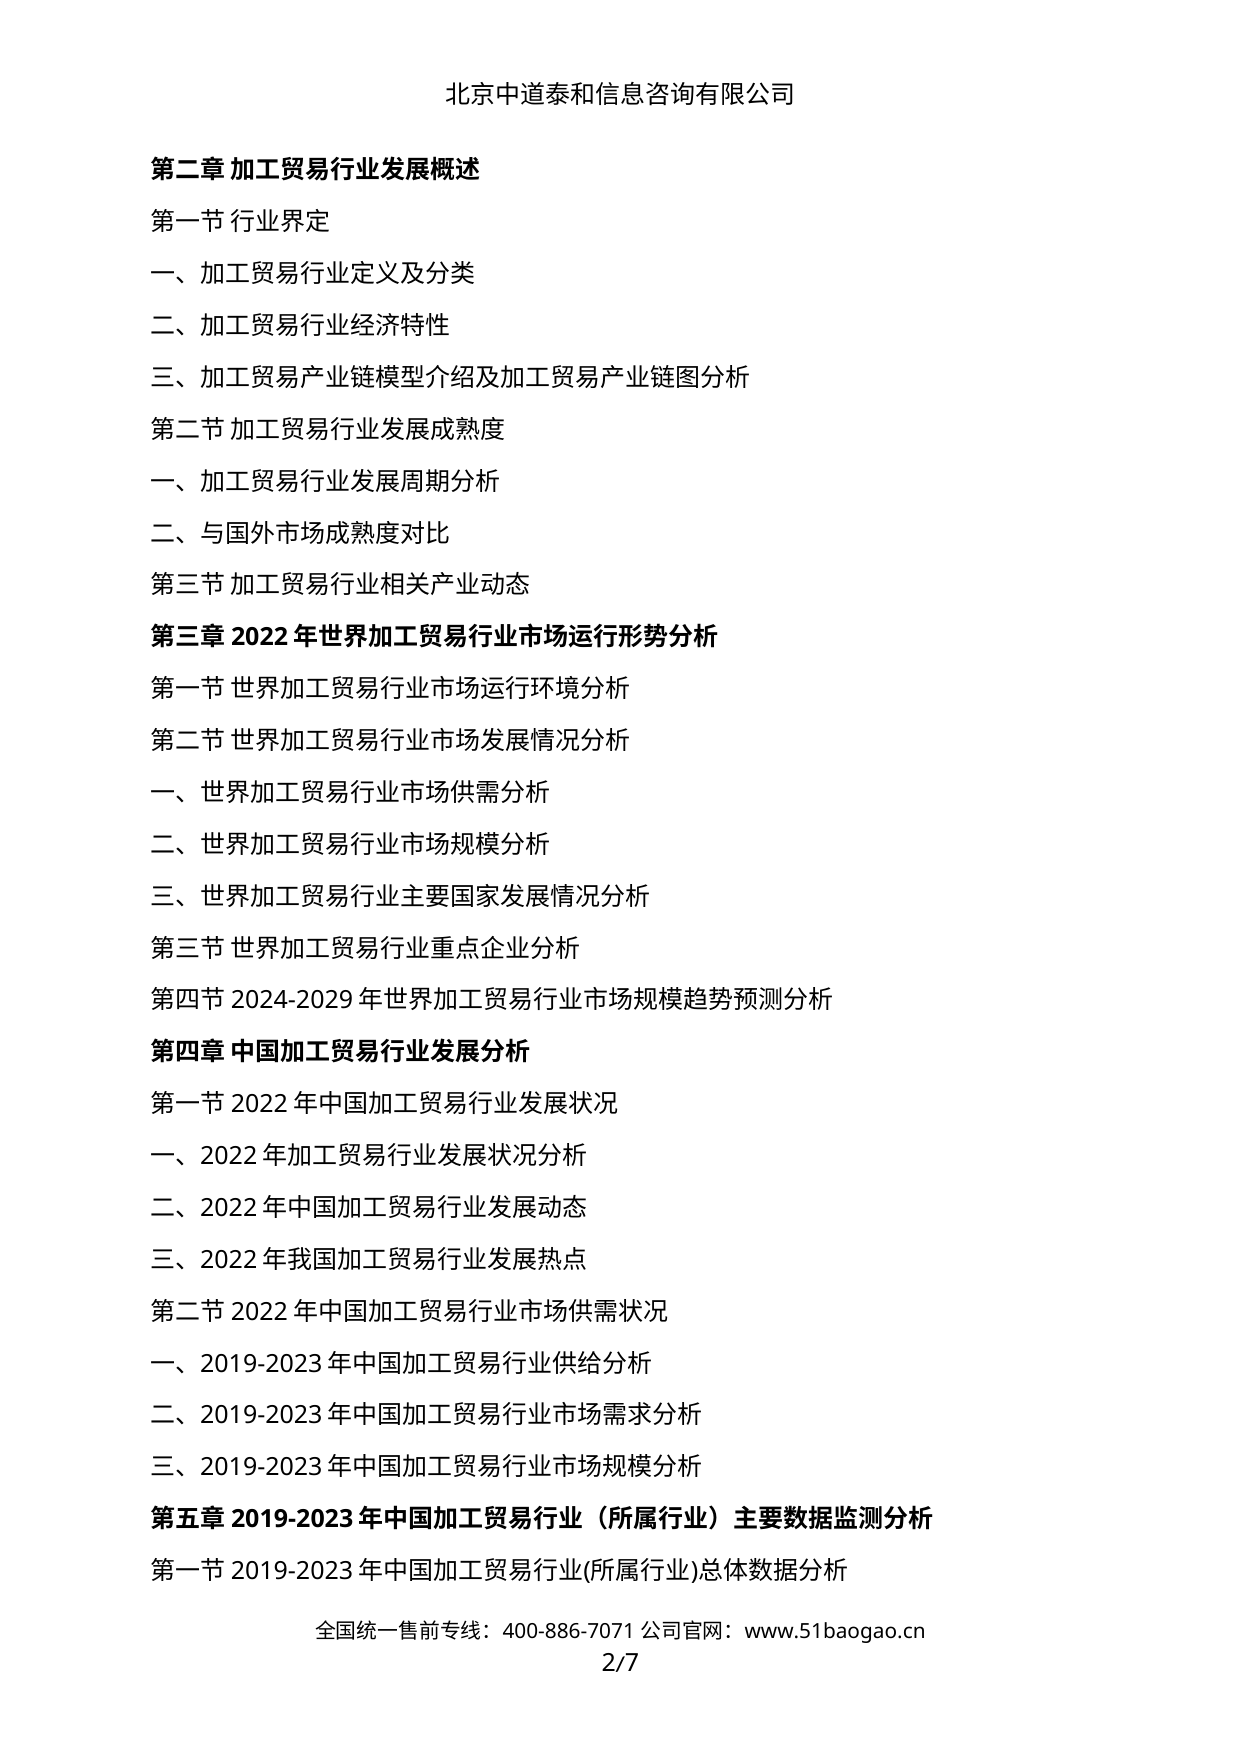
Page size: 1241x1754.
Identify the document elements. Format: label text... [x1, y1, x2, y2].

text 第一节 行业界定 [150, 202, 1090, 238]
text 第二章 加工贸易行业发展概述 [150, 150, 1090, 186]
text 三、世界加工贸易行业主要国家发展情况分析 [150, 876, 1090, 912]
text 二、与国外市场成熟度对比 [150, 513, 1090, 549]
text 二、2022年中国加工贸易行业发展动态 [150, 1187, 1090, 1224]
text 三、加工贸易产业链模型介绍及加工贸易产业链图分析 [150, 357, 1090, 394]
text 一、2019-2023年中国加工贸易行业供给分析 [150, 1343, 1090, 1379]
text 三、2019-2023年中国加工贸易行业市场规模分析 [150, 1447, 1090, 1483]
text 第三节 世界加工贸易行业重点企业分析 [150, 928, 1090, 964]
text 二、加工贸易行业经济特性 [150, 306, 1090, 342]
text 一、2022年加工贸易行业发展状况分析 [150, 1136, 1090, 1172]
text 第二节 加工贸易行业发展成熟度 [150, 409, 1090, 446]
text 第一节 2022年中国加工贸易行业发展状况 [150, 1084, 1090, 1120]
text 二、世界加工贸易行业市场规模分析 [150, 824, 1090, 861]
text 第一节 世界加工贸易行业市场运行环境分析 [150, 669, 1090, 705]
text 第一节 2019-2023年中国加工贸易行业(所属行业)总体数据分析 [150, 1551, 1090, 1587]
text 第二节 2022年中国加工贸易行业市场供需状况 [150, 1291, 1090, 1327]
text 第三节 加工贸易行业相关产业动态 [150, 565, 1090, 601]
text 三、2022年我国加工贸易行业发展热点 [150, 1239, 1090, 1276]
text 一、加工贸易行业发展周期分析 [150, 461, 1090, 497]
text 一、世界加工贸易行业市场供需分析 [150, 772, 1090, 809]
text 第二节 世界加工贸易行业市场发展情况分析 [150, 721, 1090, 757]
text 第四章 中国加工贸易行业发展分析 [150, 1032, 1090, 1068]
text 二、2019-2023年中国加工贸易行业市场需求分析 [150, 1395, 1090, 1431]
text 第四节 2024-2029年世界加工贸易行业市场规模趋势预测分析 [150, 980, 1090, 1016]
text 一、加工贸易行业定义及分类 [150, 254, 1090, 290]
text 第五章 2019-2023年中国加工贸易行业（所属行业）主要数据监测分析 [150, 1499, 1090, 1535]
text 第三章 2022年世界加工贸易行业市场运行形势分析 [150, 617, 1090, 653]
